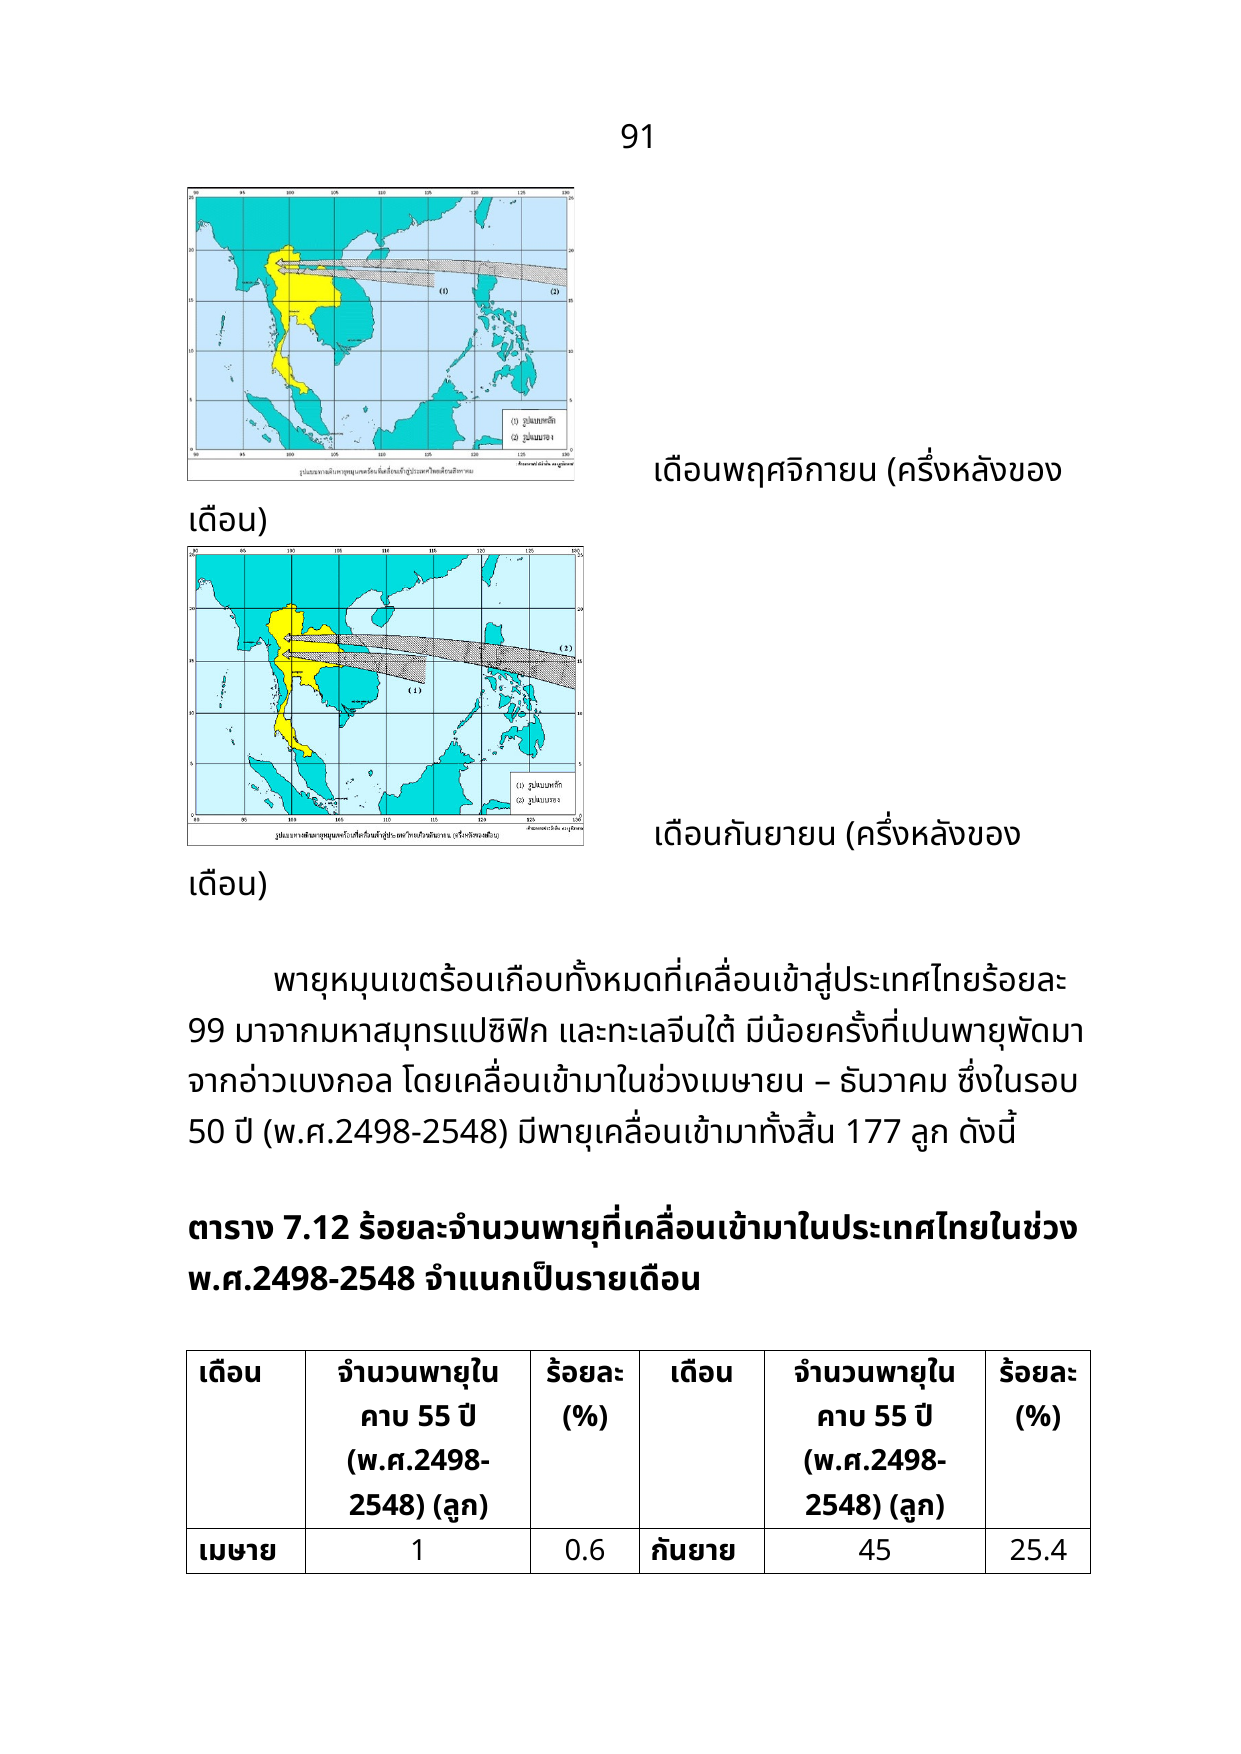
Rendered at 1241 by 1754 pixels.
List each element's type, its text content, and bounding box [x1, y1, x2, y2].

table_cell 0.6 [531, 1529, 639, 1573]
table_cell 25.4 [986, 1529, 1090, 1573]
table_cell เมษายน [187, 1529, 305, 1573]
table_header จำนวนพายุในคาบ 55 ปี (พ.ศ.2498-2548) (ลูก) [765, 1351, 985, 1528]
table_header จำนวนพายุในคาบ 55 ปี (พ.ศ.2498-2548) (ลูก) [306, 1351, 530, 1528]
table_header เดือน [640, 1351, 764, 1528]
table_cell 1 [306, 1529, 530, 1573]
table_cell กันยายน [640, 1529, 764, 1573]
table_header ร้อยละ (%) [986, 1351, 1090, 1528]
picture [187, 546, 584, 846]
table_cell 45 [765, 1529, 985, 1573]
table_header เดือน [187, 1351, 305, 1528]
text ตาราง 7.12 ร้อยละจำนวนพายุที่เคลื่อนเข้ามาในประเทศไทยในช่วง พ.ศ.2498-2548 จำแนกเป็นรายเดือน [187, 1204, 1090, 1305]
text พายุหมุนเขตร้อนเกือบทั้งหมดที่เคลื่อนเข้าสู่ประเทศไทยร้อยละ 99 มาจากมหาสมุทรแปซิฟิก และทะเลจีนใต้ มีน้อยครั้งที่เปนพายุพัดมาจากอ่าวเบงกอล โดยเคลื่อนเข้ามาในช่วงเมษายน – ธันวาคม ซึ่งในรอบ 50 ปี (พ.ศ.2498-2548) มีพายุเคลื่อนเข้ามาทั้งสิ้น 177 ลูก ดังนี้ [187, 956, 1090, 1158]
picture [187, 187, 575, 481]
table_header ร้อยละ (%) [531, 1351, 639, 1528]
